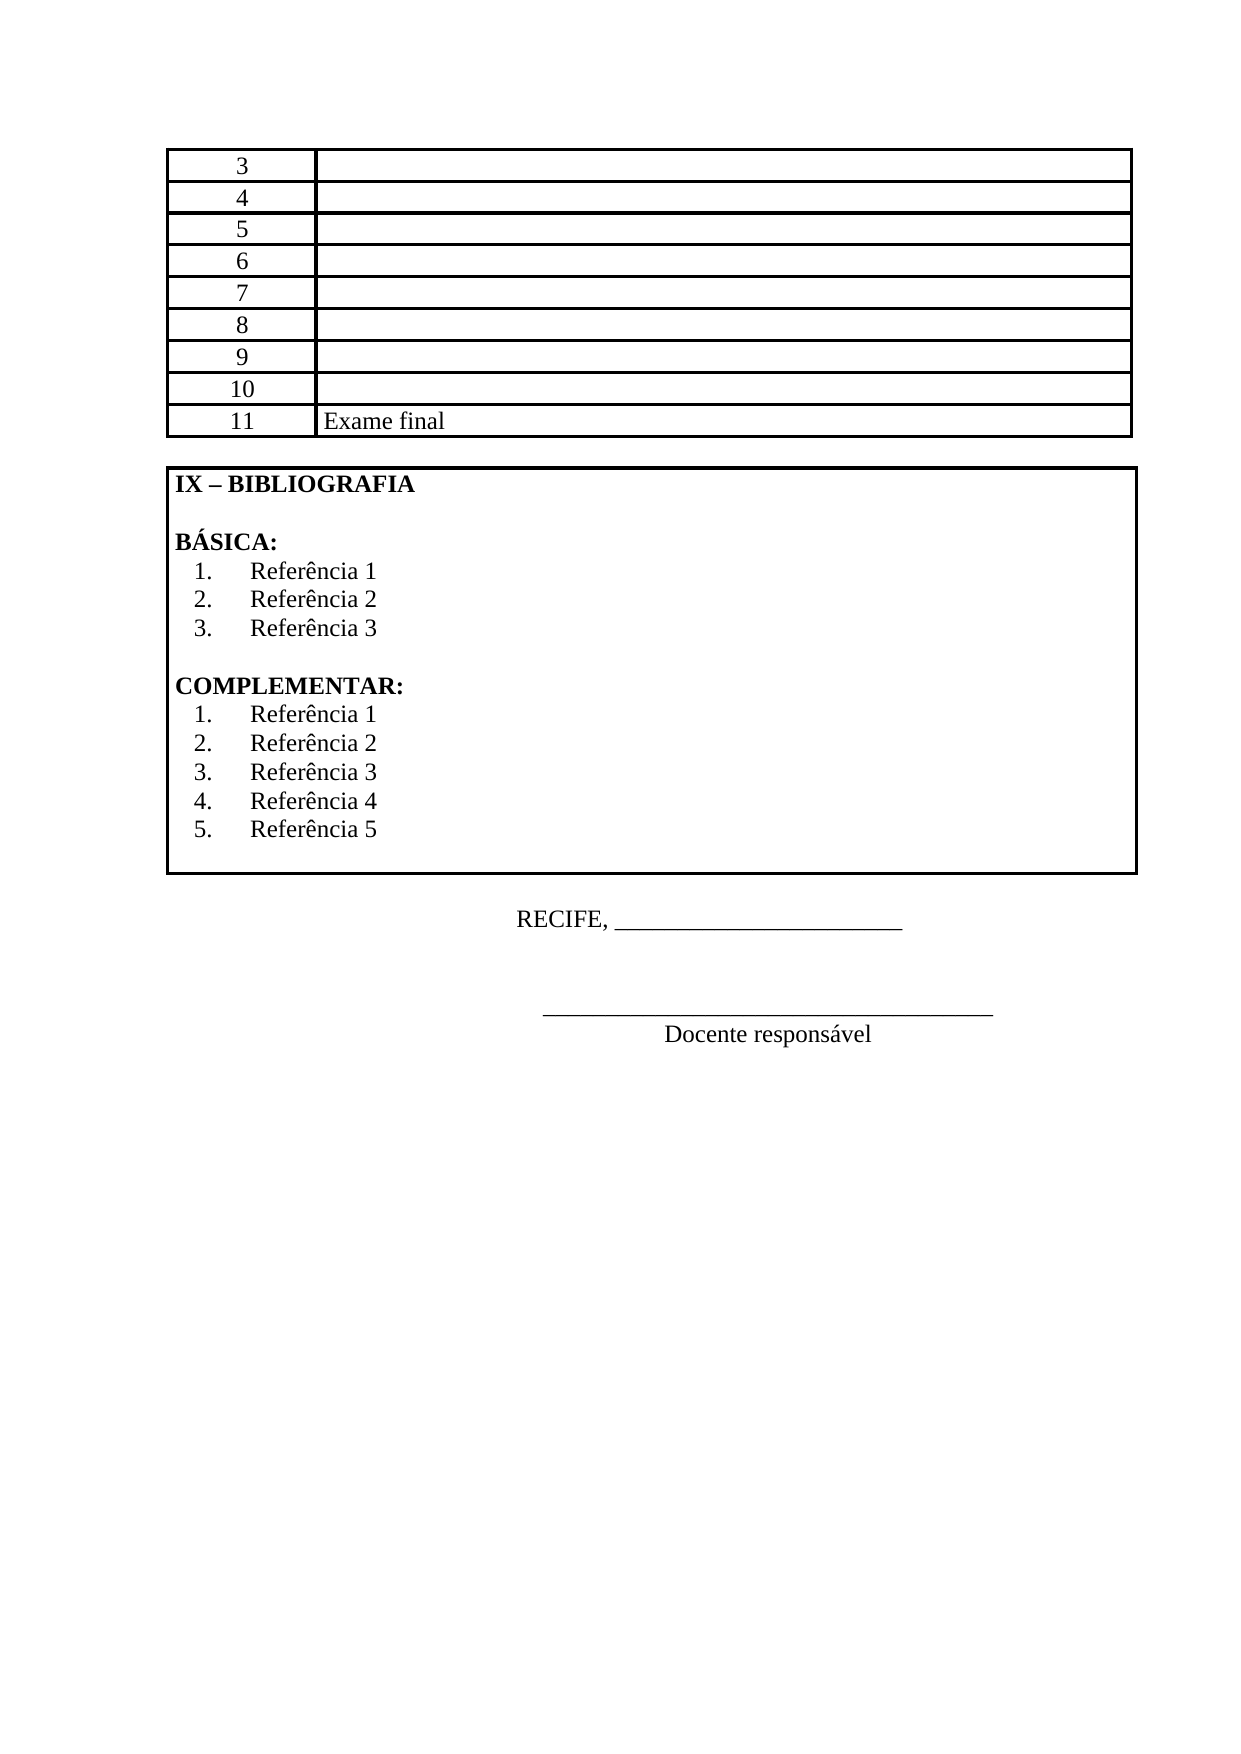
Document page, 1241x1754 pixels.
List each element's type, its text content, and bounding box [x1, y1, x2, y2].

text Docente responsável [472, 1019, 1063, 1048]
table_cell 3 [169, 151, 314, 179]
table_cell [318, 310, 1130, 339]
table_header IX – BIBLIOGRAFIA BÁSICA: Referência 1 Referência 2 Referência 3 COMPLEMENTAR: Referência 1 Referência 2 Referência 3 Referência 4 Referência 5 [169, 470, 1135, 872]
table_cell [318, 342, 1130, 371]
text ____________________________________ [472, 990, 1063, 1019]
table_cell [318, 246, 1130, 275]
table_cell 7 [169, 278, 314, 307]
table_cell [318, 215, 1130, 243]
table_cell 10 [169, 374, 314, 403]
table_cell [318, 374, 1130, 403]
table_cell 6 [169, 246, 314, 275]
table_cell [318, 151, 1130, 179]
table_cell Exame final [318, 406, 1130, 434]
table_cell 9 [169, 342, 314, 371]
table_cell [318, 278, 1130, 307]
table_cell [318, 183, 1130, 211]
table_cell 8 [169, 310, 314, 339]
table_cell 11 [169, 406, 314, 434]
table_cell 5 [169, 215, 314, 243]
table_cell 4 [169, 183, 314, 211]
text RECIFE, _______________________ [472, 904, 1063, 933]
